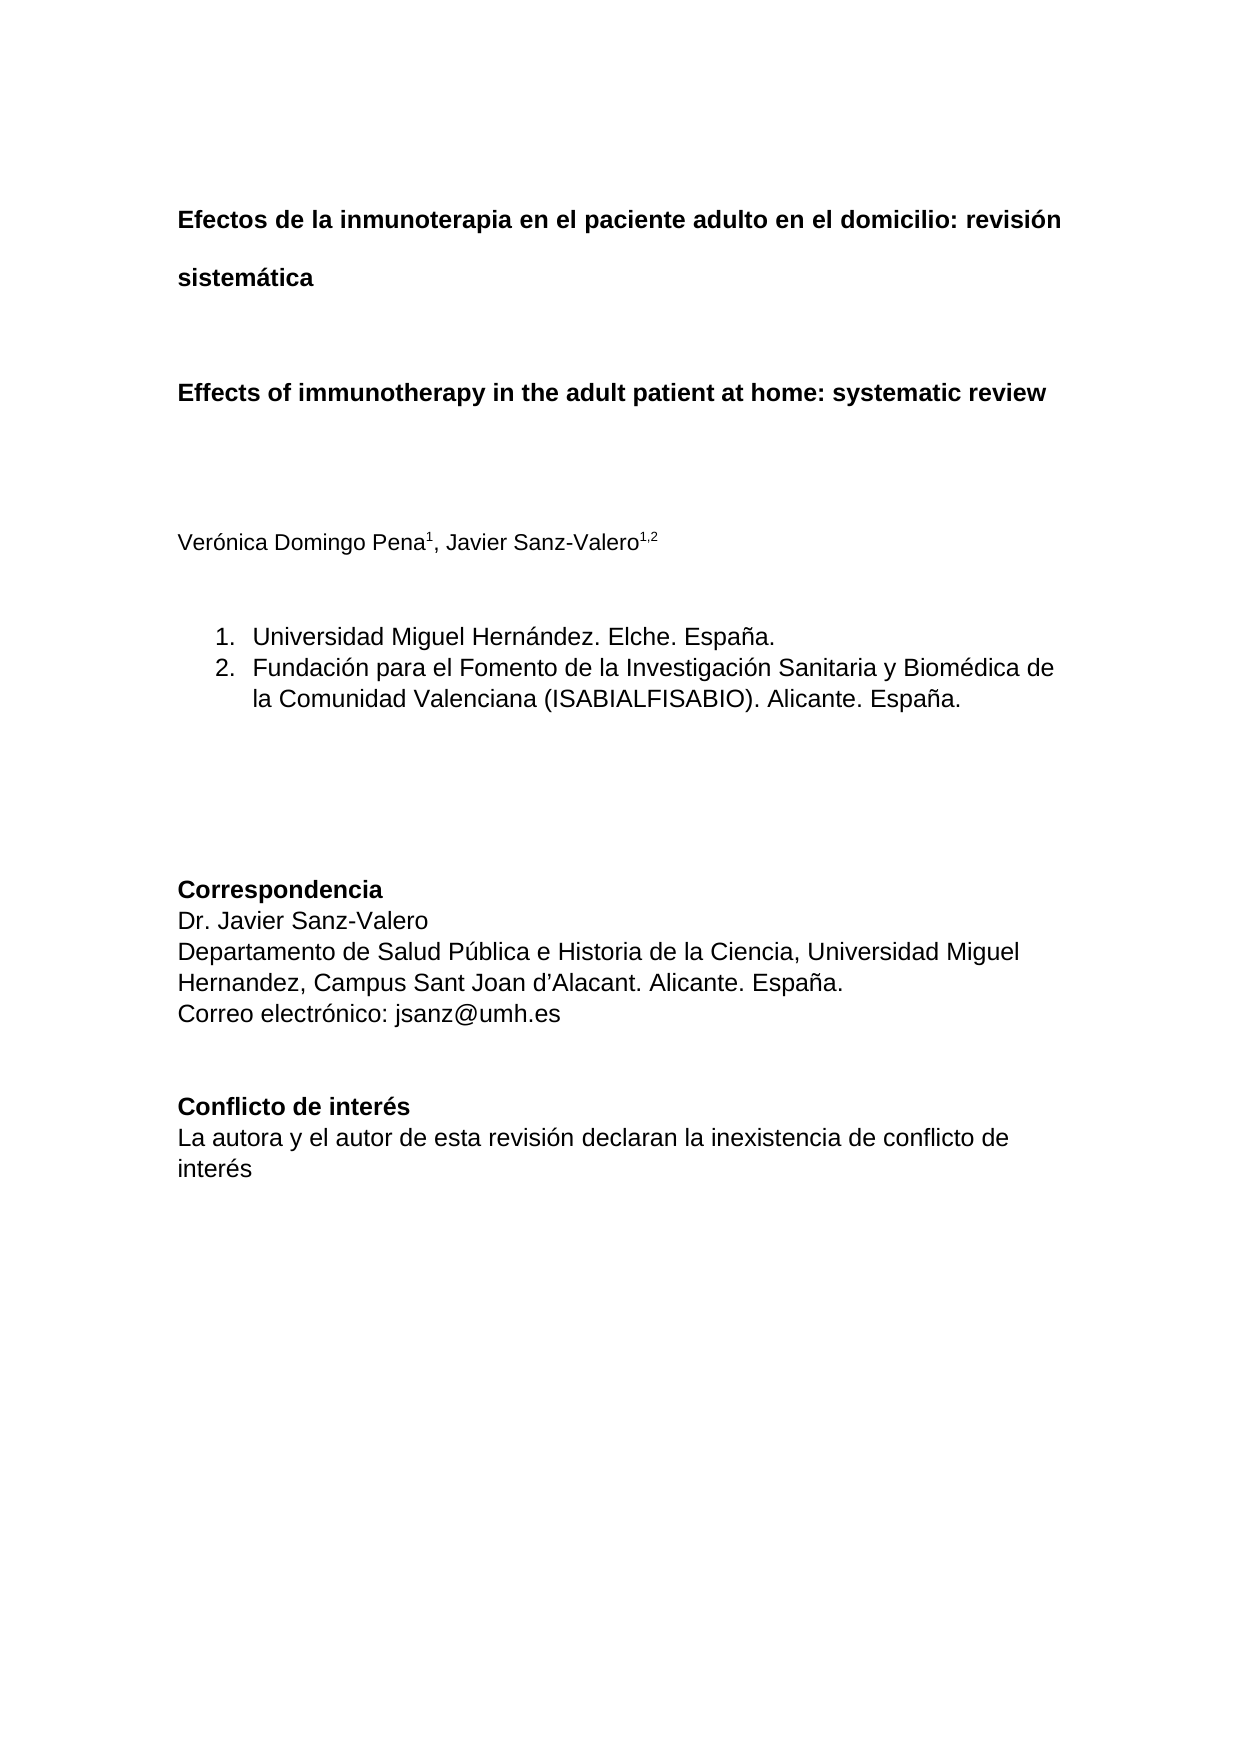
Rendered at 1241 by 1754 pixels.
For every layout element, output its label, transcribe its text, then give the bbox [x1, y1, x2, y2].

text Dr. Javier Sanz-Valero [177, 906, 1063, 934]
text Departamento de Salud Pública e Historia de la Ciencia, Universidad Miguel Hernandez, Campus Sant Joan d’Alacant. Alicante. España. [177, 937, 1063, 996]
text Efectos de la inmunoterapia en el paciente adulto en el domicilio: revisión sistemática [177, 205, 1063, 291]
list Fundación para el Fomento de la Investigación Sanitaria y Biomédica de la Comunidad Valenciana (ISABIALFISABIO). Alicante. España. [215, 653, 1063, 712]
text Correspondencia [177, 874, 1063, 903]
list Universidad Miguel Hernández. Elche. España. [215, 622, 1063, 650]
text Effects of immunotherapy in the adult patient at home: systematic review [177, 378, 1063, 406]
text Verónica Domingo Pena1, Javier Sanz-Valero1,2 [177, 529, 1063, 555]
text La autora y el autor de esta revisión declaran la inexistencia de conflicto de interés [177, 1123, 1063, 1183]
text Conflicto de interés [177, 1092, 1063, 1121]
text Correo electrónico: jsanz@umh.es [177, 999, 1063, 1027]
